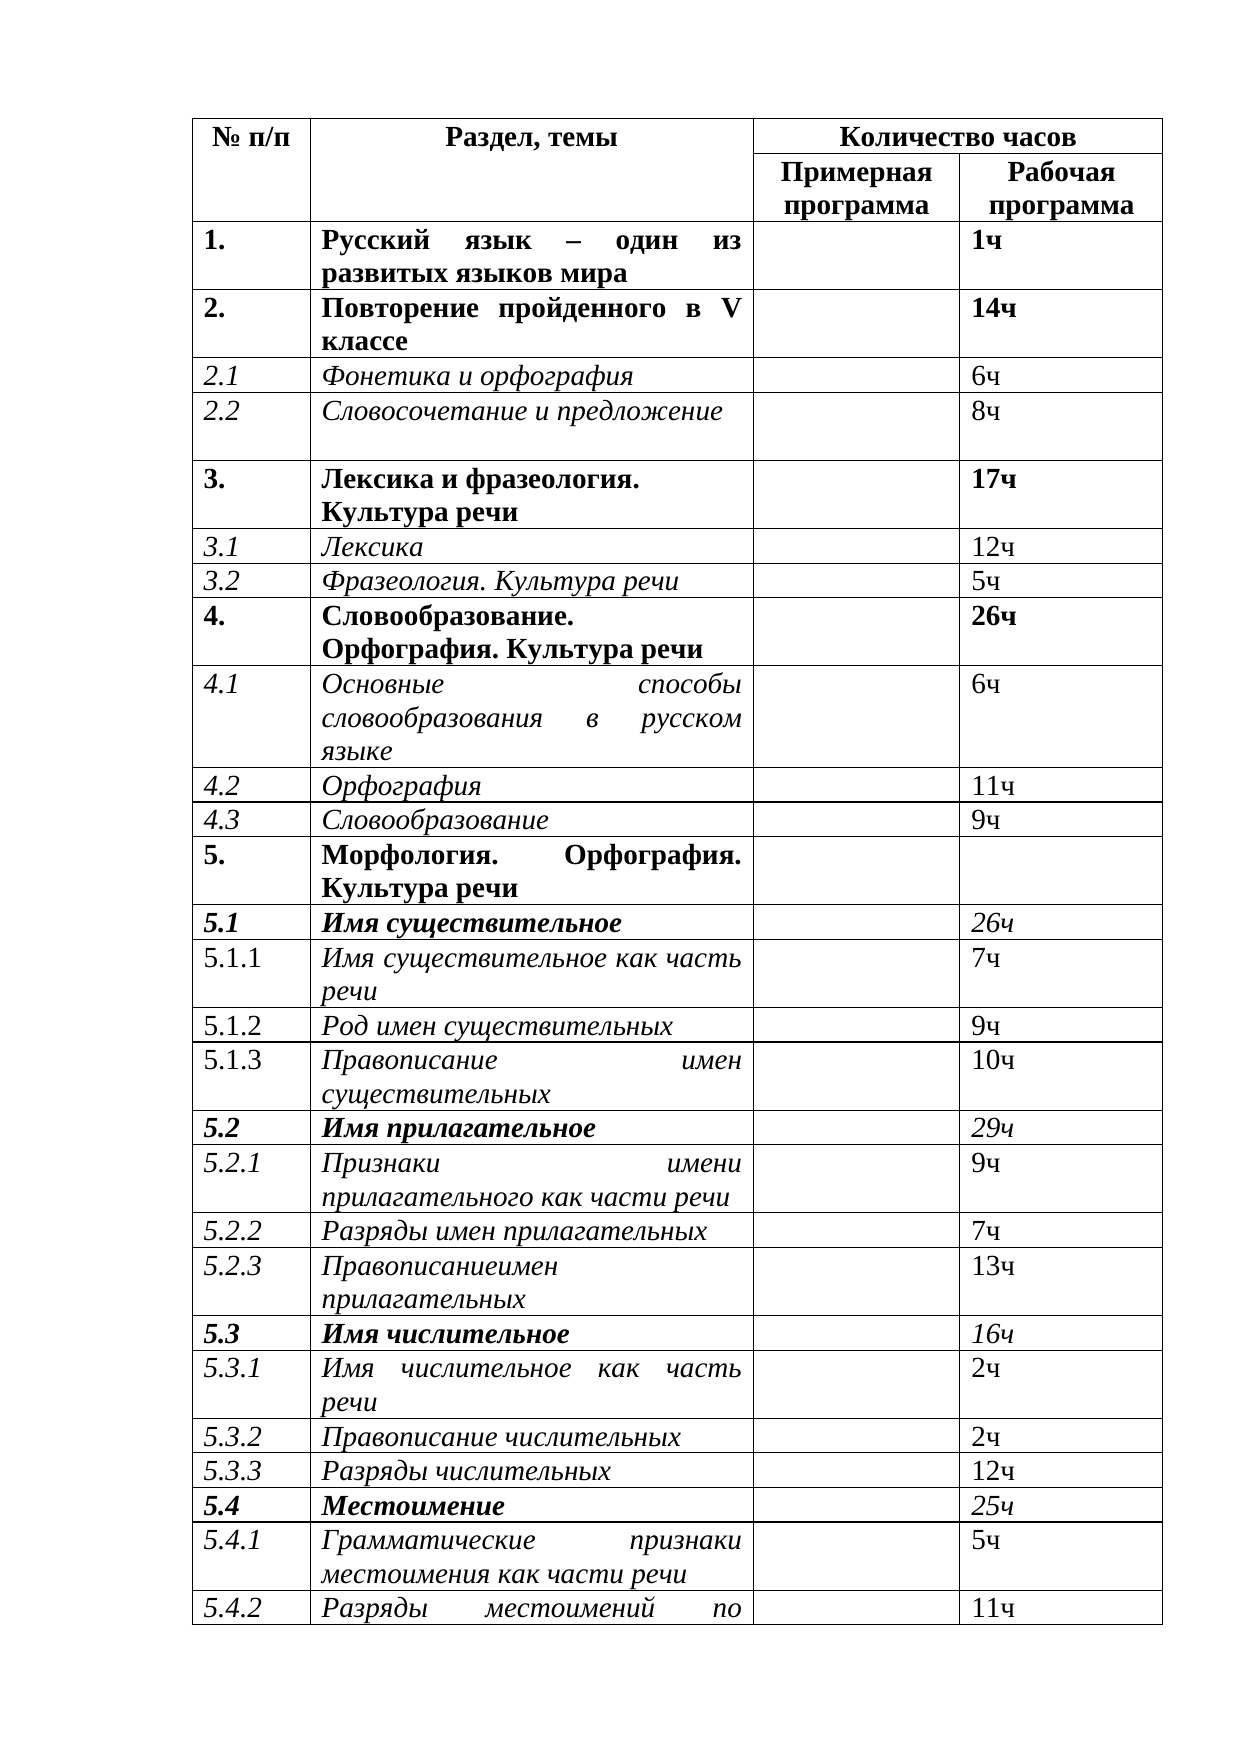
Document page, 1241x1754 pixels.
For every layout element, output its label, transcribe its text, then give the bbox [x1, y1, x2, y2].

table_cell Имя прилагательное [311, 1111, 753, 1144]
table_header № п/п [193, 119, 310, 221]
table_cell [754, 393, 959, 460]
table_cell 26ч [960, 905, 1162, 939]
table_cell Фразеология. Культура речи [311, 564, 753, 597]
table_cell [754, 905, 959, 939]
table_cell [754, 1351, 959, 1418]
table_cell [754, 940, 959, 1007]
table_cell [754, 1213, 959, 1247]
table_cell 2.1 [193, 358, 310, 392]
table_cell 2ч [960, 1419, 1162, 1452]
table_cell 5.3 [193, 1316, 310, 1349]
table_cell 12ч [960, 1453, 1162, 1487]
table_cell Рабочая программа [960, 154, 1162, 221]
table_cell [754, 1111, 959, 1144]
table_cell Имя числительное как часть речи [311, 1351, 753, 1418]
table_header Раздел, темы [311, 119, 753, 221]
table_cell [754, 803, 959, 836]
table_cell 3. [193, 461, 310, 528]
table_cell [754, 1145, 959, 1212]
table_cell [754, 1043, 959, 1109]
table_cell 5.1.3 [193, 1043, 310, 1109]
table_cell 5.3.2 [193, 1419, 310, 1452]
table_cell [754, 1488, 959, 1521]
table_cell 5.4.1 [193, 1523, 310, 1589]
table_cell 4.3 [193, 803, 310, 836]
table_cell 14ч [960, 290, 1162, 357]
table_cell 5. [193, 837, 310, 904]
table_cell 5ч [960, 1523, 1162, 1589]
table_cell 5.3.3 [193, 1453, 310, 1487]
table_cell 5.4.2 [193, 1591, 310, 1624]
table_cell [754, 598, 959, 665]
table_cell 5.1.1 [193, 940, 310, 1007]
table_cell 7ч [960, 1213, 1162, 1247]
table_cell Грамматические признаки местоимения как части речи [311, 1523, 753, 1589]
table_cell Русский язык – один из развитых языков мира [311, 222, 753, 289]
table_cell [754, 529, 959, 562]
table_cell 6ч [960, 358, 1162, 392]
table_cell Имя числительное [311, 1316, 753, 1349]
table_cell 9ч [960, 1145, 1162, 1212]
table_cell [754, 1008, 959, 1041]
table_cell 11ч [960, 768, 1162, 801]
table_cell [960, 837, 1162, 904]
table_cell Словосочетание и предложение [311, 393, 753, 460]
table_cell [754, 666, 959, 767]
table_cell [754, 1453, 959, 1487]
table_cell [754, 1419, 959, 1452]
table_cell [754, 1591, 959, 1624]
table_header Количество часов [754, 119, 1162, 153]
table_cell Правописаниеимен прилагательных [311, 1248, 753, 1315]
table_cell [754, 1316, 959, 1349]
table_cell 4. [193, 598, 310, 665]
table_cell Признаки имени прилагательного как части речи [311, 1145, 753, 1212]
table_cell 5.4 [193, 1488, 310, 1521]
table_cell [754, 1523, 959, 1589]
table_cell [754, 564, 959, 597]
table_cell [754, 1248, 959, 1315]
table_cell Основные способы словообразования в русском языке [311, 666, 753, 767]
table_cell [754, 222, 959, 289]
table_cell 3.1 [193, 529, 310, 562]
table_cell Словообразование [311, 803, 753, 836]
table_cell 2ч [960, 1351, 1162, 1418]
table_cell 5.1.2 [193, 1008, 310, 1041]
table_cell 10ч [960, 1043, 1162, 1109]
table_cell 4.2 [193, 768, 310, 801]
table_cell Род имен существительных [311, 1008, 753, 1041]
table_cell Местоимение [311, 1488, 753, 1521]
table_cell 13ч [960, 1248, 1162, 1315]
table_cell 5ч [960, 564, 1162, 597]
table_cell Имя существительное как часть речи [311, 940, 753, 1007]
table_cell 16ч [960, 1316, 1162, 1349]
table_cell Имя существительное [311, 905, 753, 939]
table_cell Фонетика и орфография [311, 358, 753, 392]
table_cell 7ч [960, 940, 1162, 1007]
table_cell 5.2.3 [193, 1248, 310, 1315]
table_cell 2.2 [193, 393, 310, 460]
table_cell [754, 290, 959, 357]
table_cell 8ч [960, 393, 1162, 460]
table_cell Разряды числительных [311, 1453, 753, 1487]
table_cell 1ч [960, 222, 1162, 289]
table_cell 6ч [960, 666, 1162, 767]
table_cell Лексика и фразеология. Культура речи [311, 461, 753, 528]
table_cell Правописание числительных [311, 1419, 753, 1452]
table_cell 9ч [960, 1008, 1162, 1041]
table_cell Морфология. Орфография. Культура речи [311, 837, 753, 904]
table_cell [311, 1591, 753, 1624]
table_cell 26ч [960, 598, 1162, 665]
table_cell 5.2 [193, 1111, 310, 1144]
table_cell 12ч [960, 529, 1162, 562]
table_cell 3.2 [193, 564, 310, 597]
table_cell 1. [193, 222, 310, 289]
table_cell 5.2.1 [193, 1145, 310, 1212]
table_cell Повторение пройденного в V классе [311, 290, 753, 357]
table_cell 2. [193, 290, 310, 357]
table_cell Лексика [311, 529, 753, 562]
table_cell Разряды имен прилагательных [311, 1213, 753, 1247]
table_cell 5.2.2 [193, 1213, 310, 1247]
table_cell 25ч [960, 1488, 1162, 1521]
table_cell 11ч [960, 1591, 1162, 1624]
table_cell 5.3.1 [193, 1351, 310, 1418]
table_cell Орфография [311, 768, 753, 801]
table_cell Словообразование. Орфография. Культура речи [311, 598, 753, 665]
table_cell [754, 358, 959, 392]
table_cell [754, 837, 959, 904]
table_cell Правописание имен существительных [311, 1043, 753, 1109]
table_cell 5.1 [193, 905, 310, 939]
table_cell 17ч [960, 461, 1162, 528]
table_cell [754, 768, 959, 801]
table_cell [754, 461, 959, 528]
table_cell Примерная программа [754, 154, 959, 221]
table_cell 4.1 [193, 666, 310, 767]
table_cell 29ч [960, 1111, 1162, 1144]
table_cell 9ч [960, 803, 1162, 836]
